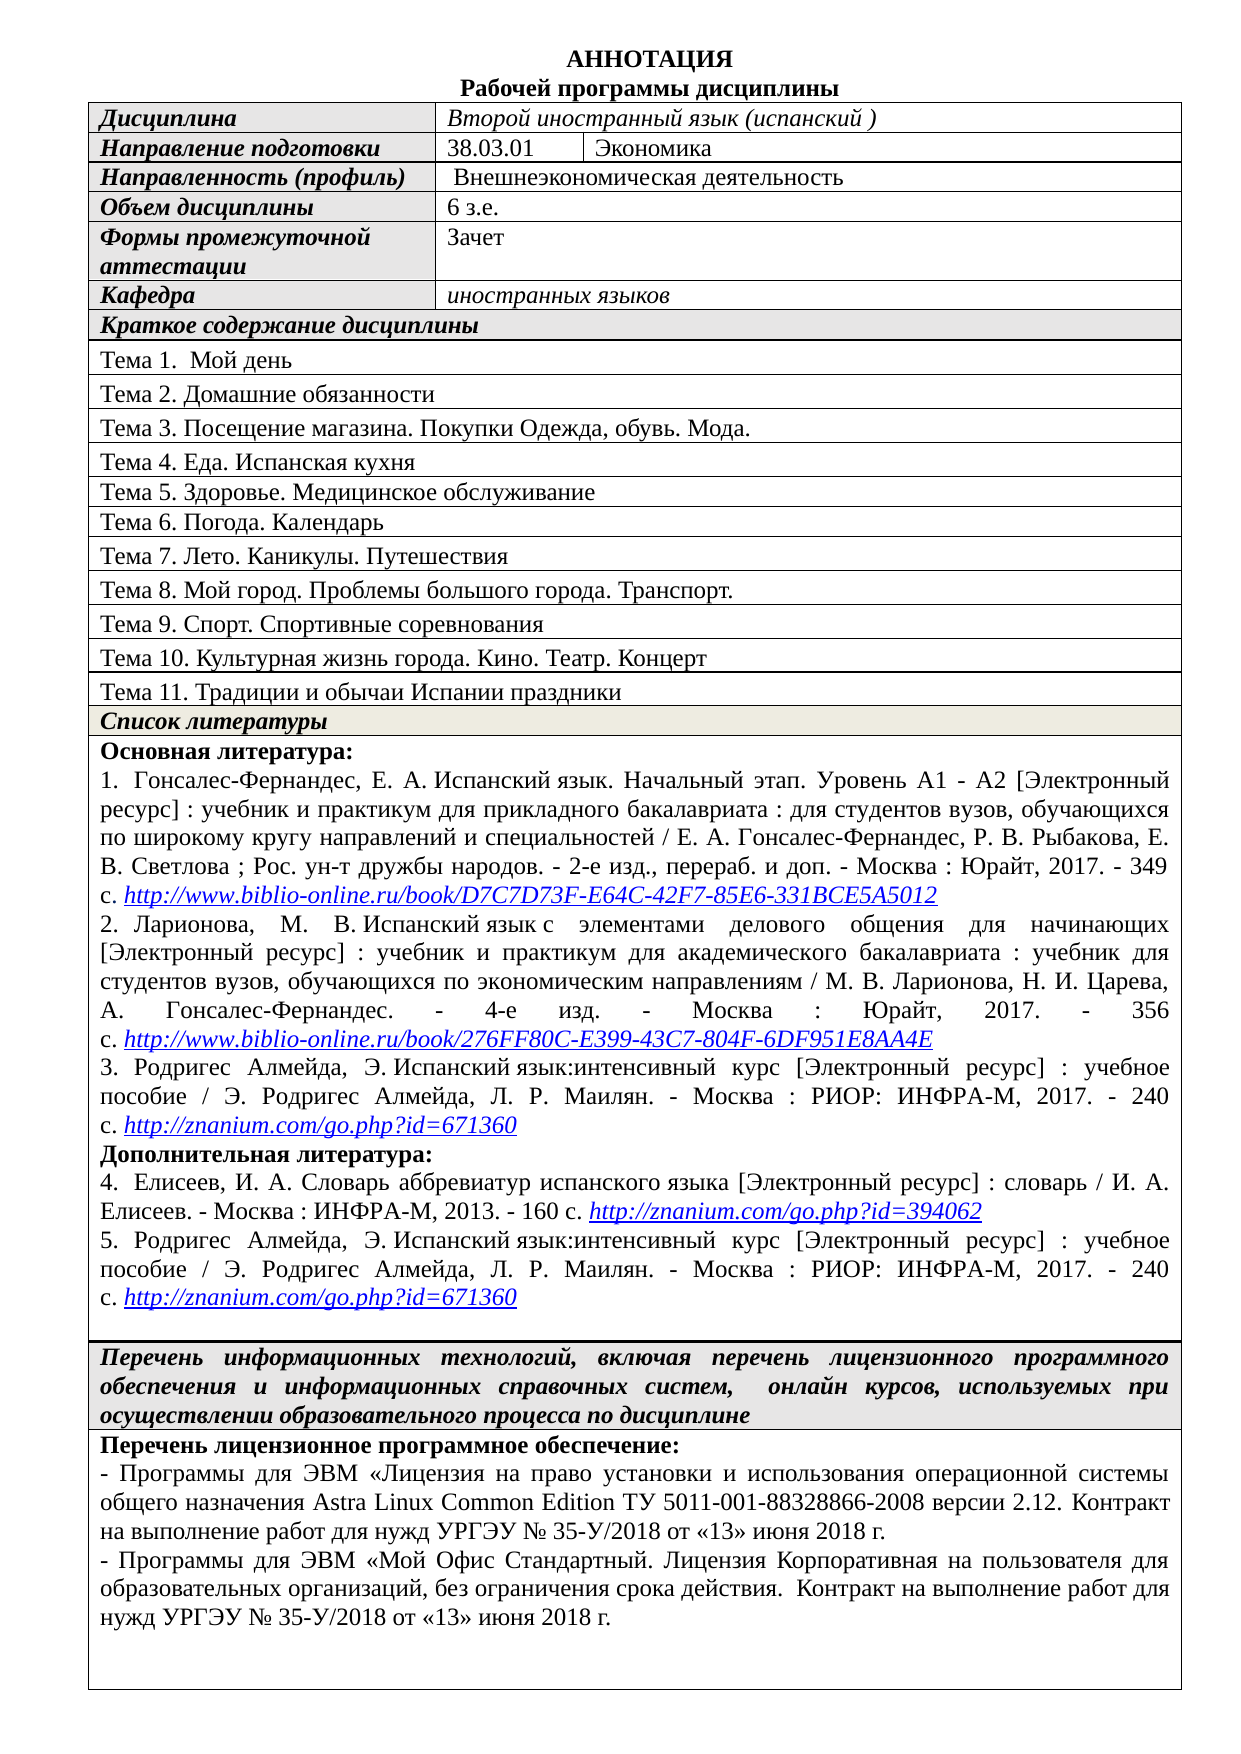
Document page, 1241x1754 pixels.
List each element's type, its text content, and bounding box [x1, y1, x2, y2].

table_cell Краткое содержание дисциплины [89, 310, 1181, 339]
table_cell Тема 6. Погода. Календарь [89, 507, 1181, 536]
table_cell Тема 3. Посещение магазина. Покупки Одежда, обувь. Мода. [89, 409, 1181, 442]
table_cell иностранных языков [436, 281, 1181, 309]
table_cell Тема 10. Культурная жизнь города. Кино. Театр. Концерт [89, 639, 1181, 671]
table_cell 6 з.е. [436, 192, 1181, 221]
table_cell Экономика [584, 133, 1181, 161]
table_cell Направленность (профиль) [89, 163, 435, 191]
table_cell Тема 8. Мой город. Проблемы большого города. Транспорт. [89, 571, 1181, 603]
table_cell Формы промежуточной аттестации [89, 222, 435, 279]
table_cell Тема 9. Спорт. Спортивные соревнования [89, 605, 1181, 637]
table_cell Перечень лицензионное программное обеспечение: - Программы для ЭВМ «Лицензия на право установки и использования операционной системы общего назначения Astra Linux Common Edition ТУ 5011-001-88328866-2008 версии 2.12. Контракт на выполнение работ для нужд УРГЭУ № 35-У/2018 от «13» июня 2018 г. - Программы для ЭВМ «Мой Офис Стандартный. Лицензия Корпоративная на пользователя для образовательных организаций, без ограничения срока действия. Контракт на выполнение работ для нужд УРГЭУ № 35-У/2018 от «13» июня 2018 г. [89, 1430, 1181, 1688]
table_cell 38.03.01 [436, 133, 583, 161]
table_cell Список литературы [89, 706, 1181, 735]
table_cell Зачет [436, 222, 1181, 279]
table_cell Объем дисциплины [89, 192, 435, 221]
table_cell Тема 7. Лето. Каникулы. Путешествия [89, 537, 1181, 569]
table_cell Тема 11. Традиции и обычаи Испании праздники [89, 673, 1181, 705]
table_cell Тема 5. Здоровье. Медицинское обслуживание [89, 477, 1181, 506]
table_cell Тема 4. Еда. Испанская кухня [89, 443, 1181, 476]
text АННОТАЦИЯ [118, 44, 1181, 73]
text Рабочей программы дисциплины [118, 73, 1181, 102]
table_header Дисциплина [89, 103, 435, 132]
table_cell Направление подготовки [89, 133, 435, 161]
table_header Второй иностранный язык (испанский ) [436, 103, 1181, 132]
table_header Тема 1. Мой день [89, 341, 1181, 374]
table_cell Внешнеэкономическая деятельность [436, 163, 1181, 191]
table_cell Тема 2. Домашние обязанности [89, 375, 1181, 408]
table_cell Кафедра [89, 281, 435, 309]
table_header Перечень информационных технологий, включая перечень лицензионного программного обеспечения и информационных справочных систем, онлайн курсов, используемых при осуществлении образовательного процесса по дисциплине [89, 1343, 1181, 1429]
table_cell Основная литература: Гонсалес-Фернандес, Е. А. Испанский язык. Начальный этап. Уровень А1 - А2 [Электронный ресурс] : учебник и практикум для прикладного бакалавриата : для студентов вузов, обучающихся по широкому кругу направлений и специальностей / Е. А. Гонсалес-Фернандес, Р. В. Рыбакова, Е. В. Светлова ; Рос. ун-т дружбы народов. - 2-е изд., перераб. и доп. - Москва : Юрайт, 2017. - 349 с. http://www.biblio-online.ru/book/D7C7D73F-E64C-42F7-85E6-331BCE5A5012 Ларионова, М. В. Испанский язык с элементами делового общения для начинающих [Электронный ресурс] : учебник и практикум для академического бакалавриата : учебник для студентов вузов, обучающихся по экономическим направлениям / М. В. Ларионова, Н. И. Царева, А. Гонсалес-Фернандес. - 4-е изд. - Москва : Юрайт, 2017. - 356 с. http://www.biblio-online.ru/book/276FF80C-E399-43C7-804F-6DF951E8AA4E Родригес Алмейда, Э. Испанский язык:интенсивный курс [Электронный ресурс] : учебное пособие / Э. Родригес Алмейда, Л. Р. Маилян. - Москва : РИОР: ИНФРА-М, 2017. - 240 с. http://znanium.com/go.php?id=671360 Дополнительная литература: Елисеев, И. А. Словарь аббревиатур испанского языка [Электронный ресурс] : словарь / И. А. Елисеев. - Москва : ИНФРА-М, 2013. - 160 с. http://znanium.com/go.php?id=394062 Родригес Алмейда, Э. Испанский язык:интенсивный курс [Электронный ресурс] : учебное пособие / Э. Родригес Алмейда, Л. Р. Маилян. - Москва : РИОР: ИНФРА-М, 2017. - 240 с. http://znanium.com/go.php?id=671360 [89, 736, 1181, 1340]
